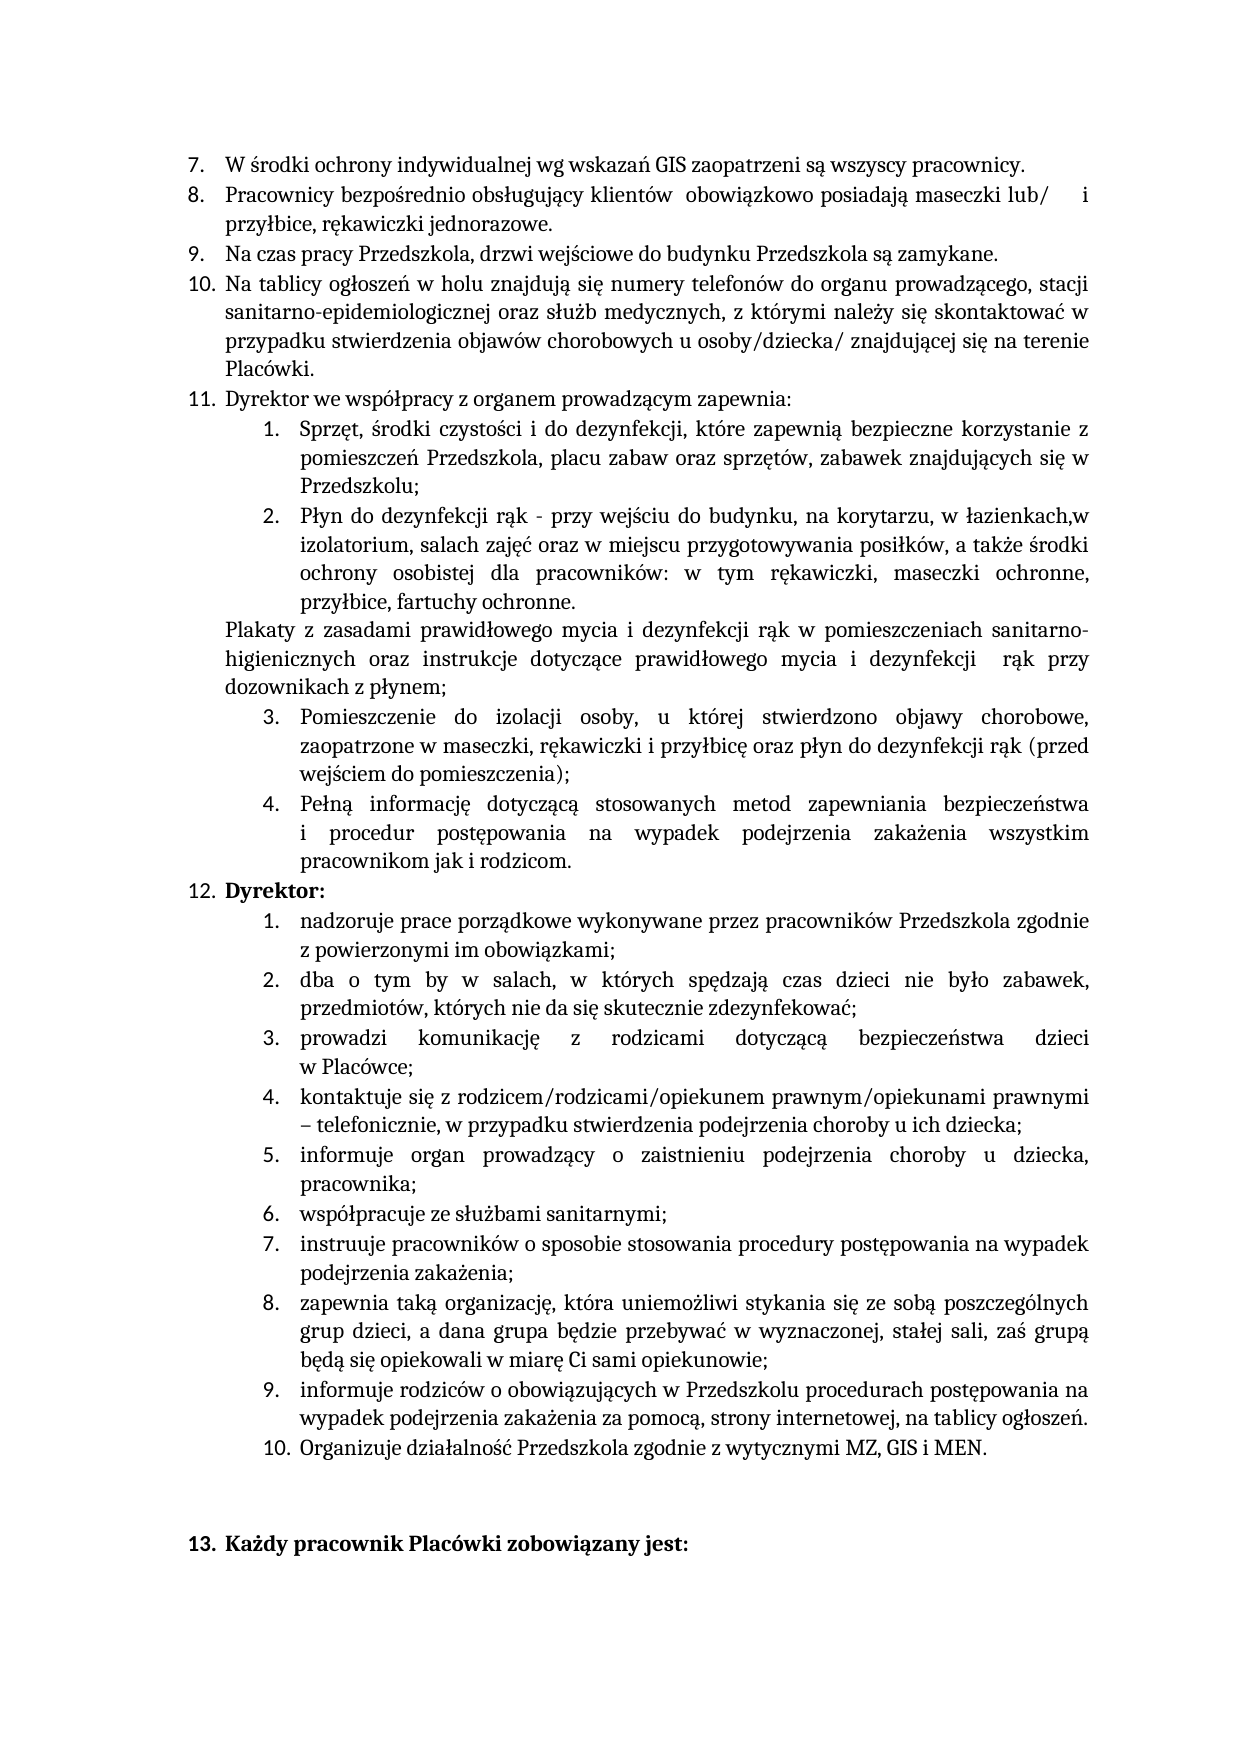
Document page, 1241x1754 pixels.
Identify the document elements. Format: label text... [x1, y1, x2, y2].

list nadzoruje prace porządkowe wykonywane przez pracowników Przedszkola zgodnie z powierzonymi im obowiązkami; [262, 906, 1090, 963]
list Pełną informację dotyczącą stosowanych metod zapewniania bezpieczeństwa i procedur postępowania na wypadek podejrzenia zakażenia wszystkim pracownikom jak i rodzicom. [262, 789, 1090, 874]
list dba o tym by w salach, w których spędzają czas dzieci nie było zabawek, przedmiotów, których nie da się skutecznie zdezynfekować; [262, 965, 1090, 1021]
list W środki ochrony indywidualnej wg wskazań GIS zaopatrzeni są wszyscy pracownicy. [187, 150, 1090, 178]
list Organizuje działalność Przedszkola zgodnie z wytycznymi MZ, GIS i MEN. [262, 1433, 1090, 1461]
list Pracownicy bezpośrednio obsługujący klientów obowiązkowo posiadają maseczki lub/ i przyłbice, rękawiczki jednorazowe. [187, 180, 1090, 237]
list prowadzi komunikację z rodzicami dotyczącą bezpieczeństwa dzieci w Placówce; [262, 1023, 1090, 1080]
list kontaktuje się z rodzicem/rodzicami/opiekunem prawnym/opiekunami prawnymi – telefonicznie, w przypadku stwierdzenia podejrzenia choroby u ich dziecka; [262, 1082, 1090, 1138]
list zapewnia taką organizację, która uniemożliwi stykania się ze sobą poszczególnych grup dzieci, a dana grupa będzie przebywać w wyznaczonej, stałej sali, zaś grupą będą się opiekowali w miarę Ci sami opiekunowie; [262, 1288, 1090, 1373]
list Dyrektor: [187, 876, 1090, 904]
list informuje rodziców o obowiązujących w Przedszkolu procedurach postępowania na wypadek podejrzenia zakażenia za pomocą, strony internetowej, na tablicy ogłoszeń. [262, 1375, 1090, 1431]
list Każdy pracownik Placówki zobowiązany jest: [187, 1529, 1090, 1557]
list instruuje pracowników o sposobie stosowania procedury postępowania na wypadek podejrzenia zakażenia; [262, 1229, 1090, 1286]
list Plakaty z zasadami prawidłowego mycia i dezynfekcji rąk w pomieszczeniach sanitarno-higienicznych oraz instrukcje dotyczące prawidłowego mycia i dezynfekcji rąk przy dozownikach z płynem; [225, 617, 1090, 700]
list informuje organ prowadzący o zaistnieniu podejrzenia choroby u dziecka, pracownika; [262, 1141, 1090, 1197]
list Sprzęt, środki czystości i do dezynfekcji, które zapewnią bezpieczne korzystanie z pomieszczeń Przedszkola, placu zabaw oraz sprzętów, zabawek znajdujących się w Przedszkolu; [262, 414, 1090, 499]
list Płyn do dezynfekcji rąk - przy wejściu do budynku, na korytarzu, w łazienkach,w izolatorium, salach zajęć oraz w miejscu przygotowywania posiłków, a także środki ochrony osobistej dla pracowników: w tym rękawiczki, maseczki ochronne, przyłbice, fartuchy ochronne. [262, 502, 1090, 615]
list Na czas pracy Przedszkola, drzwi wejściowe do budynku Przedszkola są zamykane. [187, 239, 1090, 267]
list Dyrektor we współpracy z organem prowadzącym zapewnia: [187, 384, 1090, 412]
list Na tablicy ogłoszeń w holu znajdują się numery telefonów do organu prowadzącego, stacji sanitarno-epidemiologicznej oraz służb medycznych, z którymi należy się skontaktować w przypadku stwierdzenia objawów chorobowych u osoby/dziecka/ znajdującej się na terenie Placówki. [187, 269, 1090, 382]
list Pomieszczenie do izolacji osoby, u której stwierdzono objawy chorobowe, zaopatrzone w maseczki, rękawiczki i przyłbicę oraz płyn do dezynfekcji rąk (przed wejściem do pomieszczenia); [262, 702, 1090, 787]
list współpracuje ze służbami sanitarnymi; [262, 1199, 1090, 1227]
